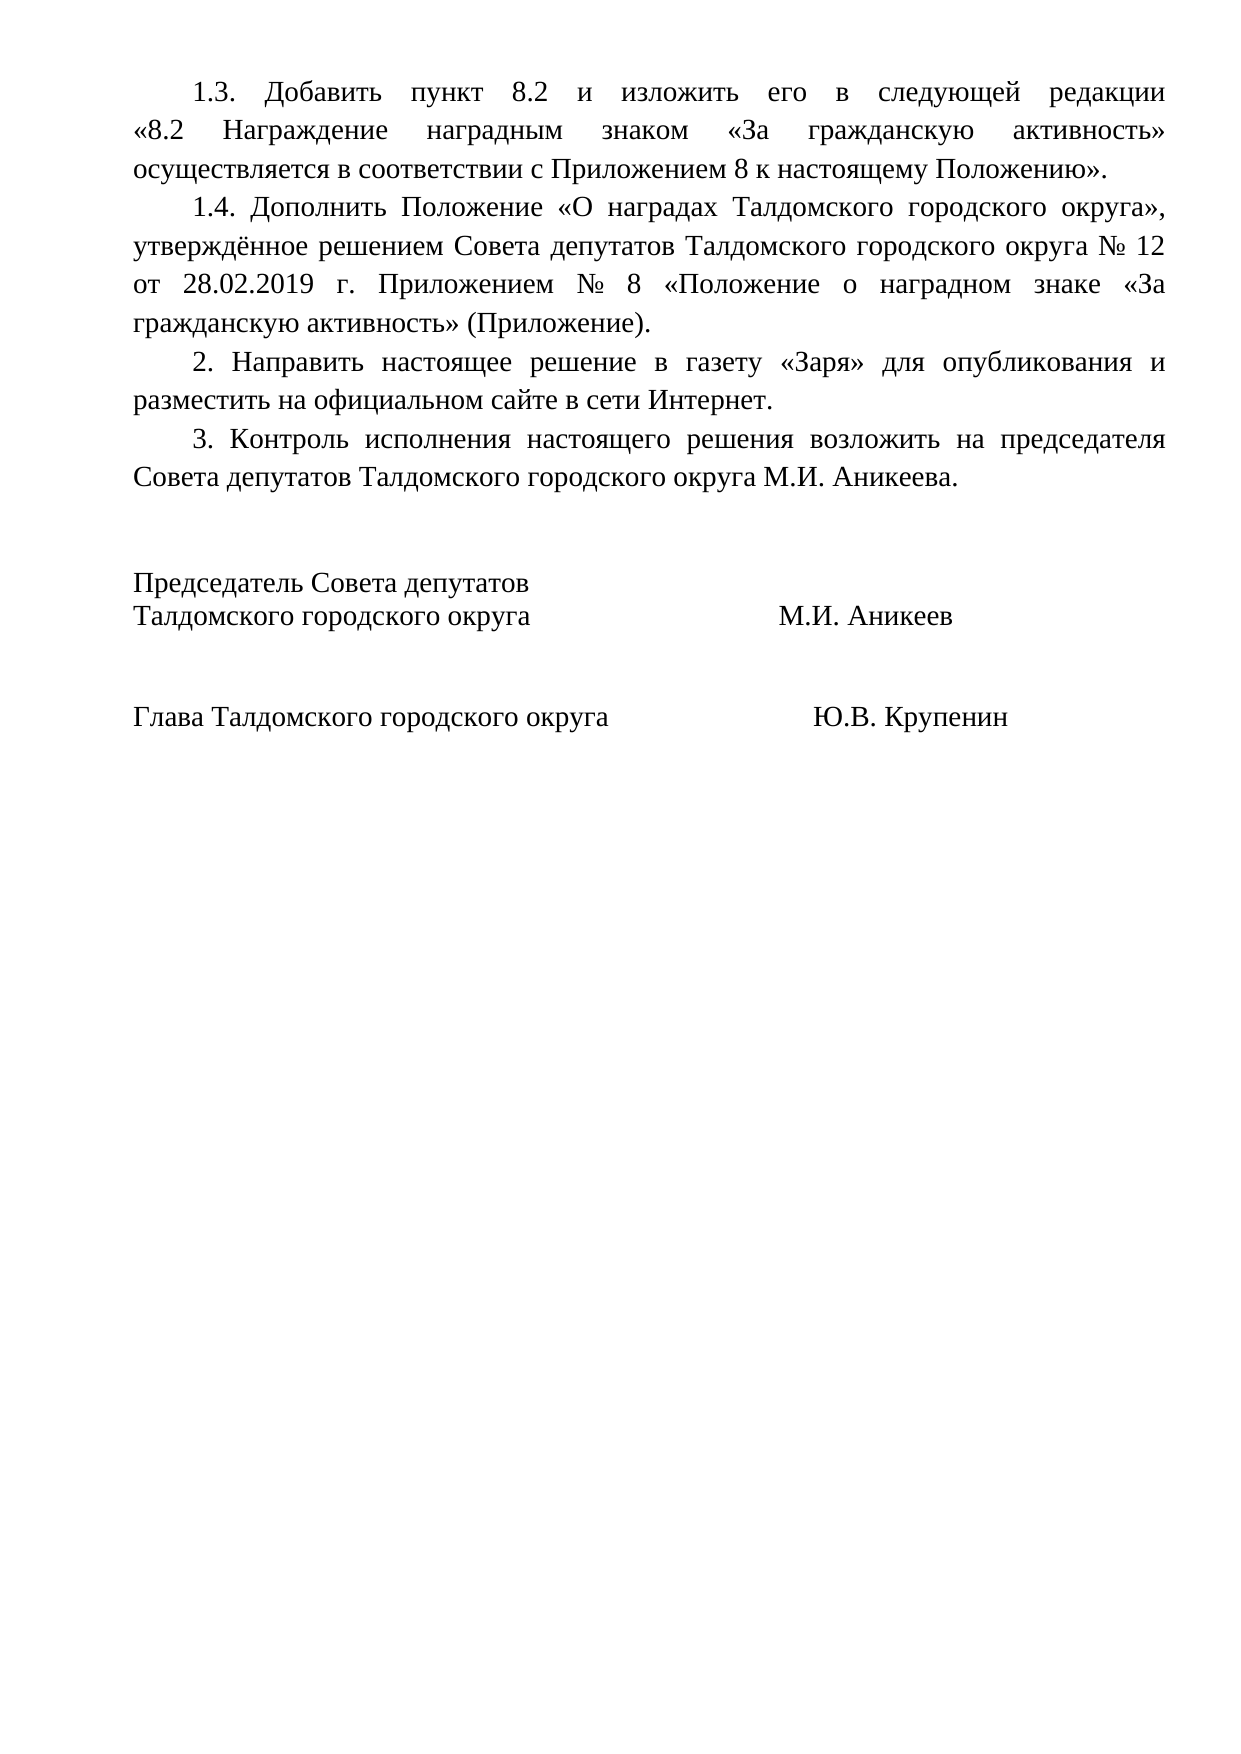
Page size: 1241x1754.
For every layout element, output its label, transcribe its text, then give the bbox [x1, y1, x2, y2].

text 1.4. Дополнить Положение «О наградах Талдомского городского округа», утверждённое решением Совета депутатов Талдомского городского округа № 12 от 28.02.2019 г. Приложением № 8 «Положение о наградном знаке «За гражданскую активность» (Приложение). [133, 189, 1167, 339]
text 1.3. Добавить пункт 8.2 и изложить его в следующей редакции «8.2 Награждение наградным знаком «За гражданскую активность» осуществляется в соответствии с Приложением 8 к настоящему Положению». [133, 74, 1167, 184]
text Глава Талдомского городского округа Ю.В. Крупенин [133, 699, 1167, 733]
text 3. Контроль исполнения настоящего решения возложить на председателя Совета депутатов Талдомского городского округа М.И. Аникеева. [133, 421, 1167, 493]
text Талдомского городского округа М.И. Аникеев [133, 598, 1167, 632]
text Председатель Совета депутатов [133, 565, 1167, 598]
text 2. Направить настоящее решение в газету «Заря» для опубликования и разместить на официальном сайте в сети Интернет. [133, 344, 1167, 416]
